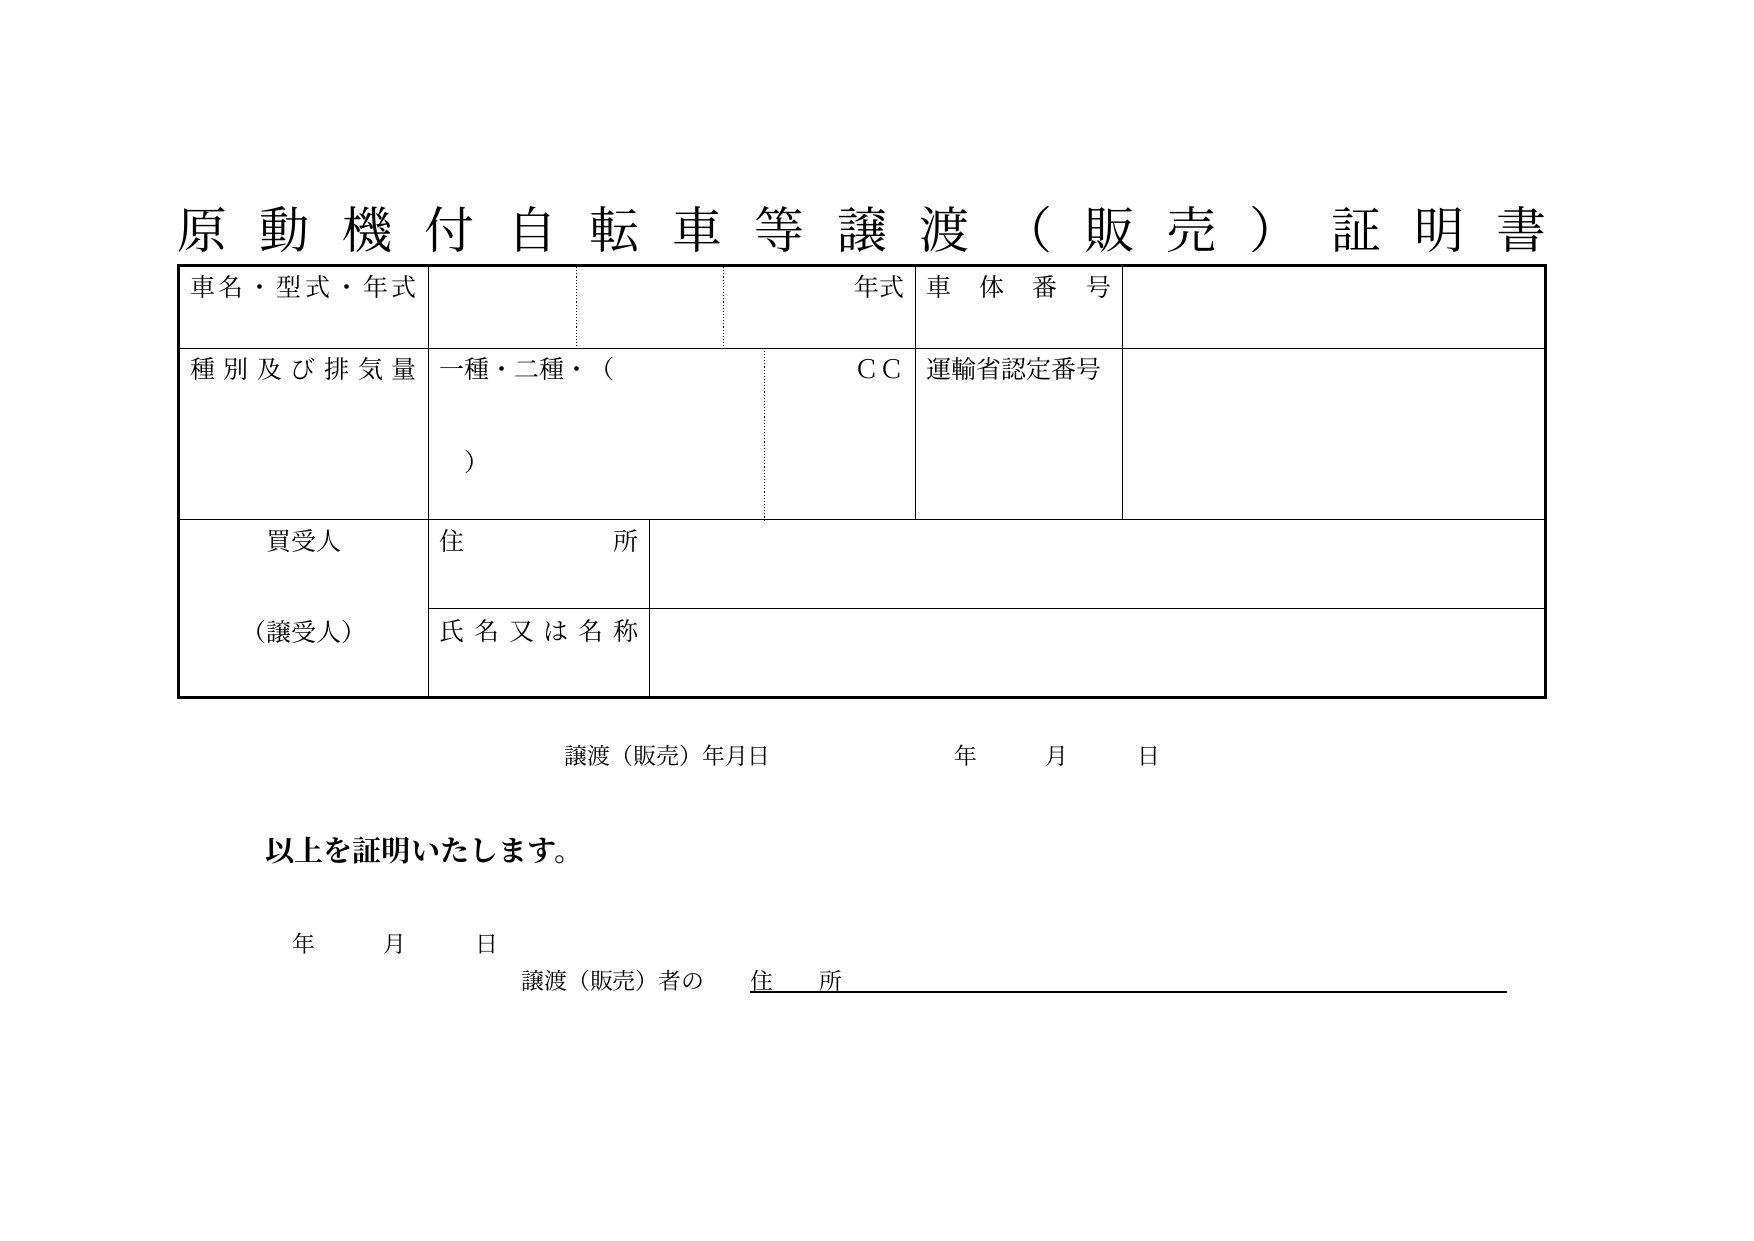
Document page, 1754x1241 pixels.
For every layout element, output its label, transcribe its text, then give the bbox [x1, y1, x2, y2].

table_cell 運輸省認定番号 [916, 349, 1122, 519]
text 譲渡（販売）者の 住 所 [177, 961, 1547, 999]
text 以上を証明いたします。 [177, 811, 1547, 886]
table_cell 氏名又は名称 [429, 609, 649, 696]
table_header 車体番号 [916, 267, 1122, 348]
table_header 車名・型式・年式 [180, 267, 428, 348]
table_header 年式 [724, 267, 915, 348]
text 年 月 日 [177, 924, 1547, 961]
table_cell [650, 609, 1544, 696]
table_cell [1123, 349, 1544, 519]
table_header [1123, 267, 1544, 348]
table_cell 住所 [429, 520, 649, 608]
table_header [429, 267, 576, 348]
table_header [576, 267, 723, 348]
text 譲渡（販売）年月日 年 月 日 [177, 736, 1547, 774]
text 原動機付自転車等譲渡（販売）証明書 [177, 189, 1547, 264]
table_cell 一種・二種・（ ） [429, 349, 764, 519]
table_cell 買受人 （譲受人） [180, 520, 428, 696]
table_cell [650, 520, 1544, 608]
table_cell ＣＣ [764, 349, 915, 519]
table_cell 種別及び排気量 [180, 349, 428, 519]
